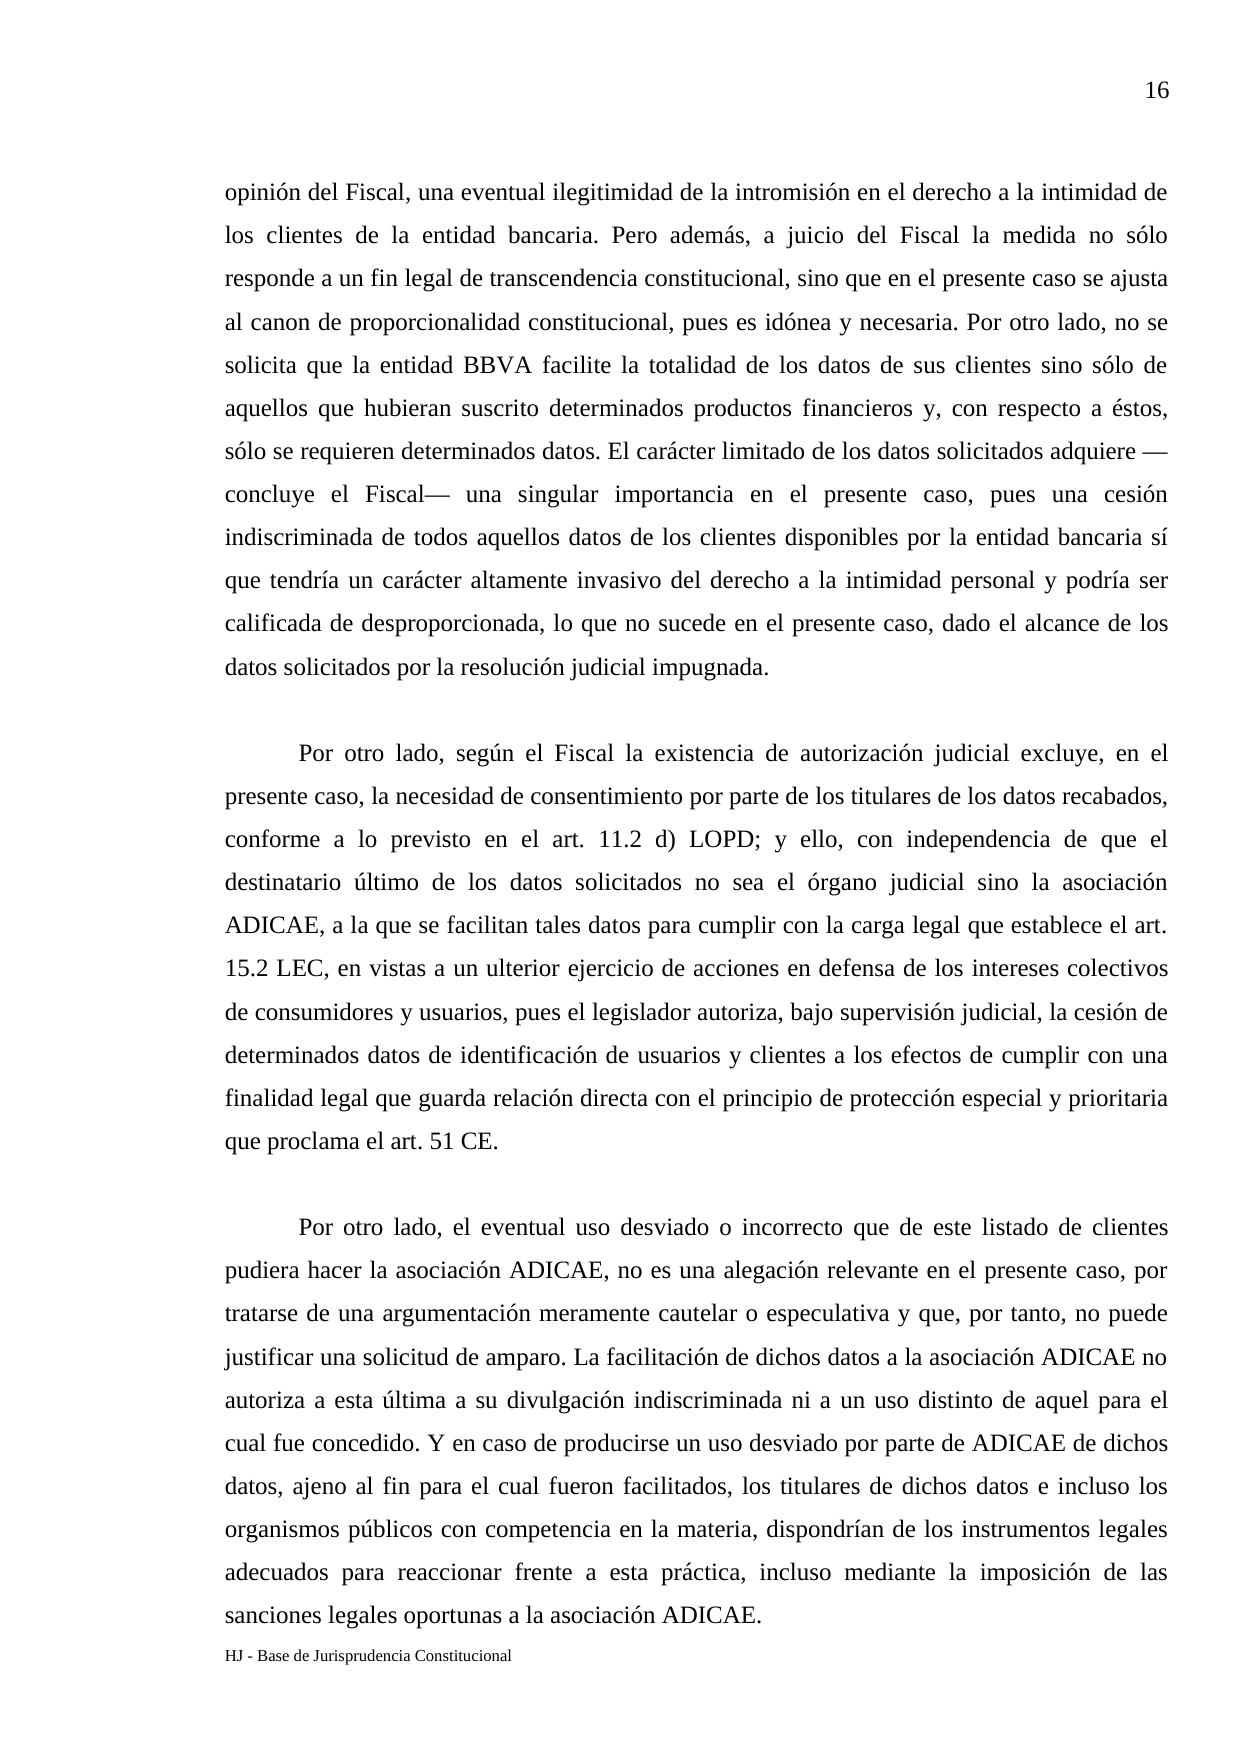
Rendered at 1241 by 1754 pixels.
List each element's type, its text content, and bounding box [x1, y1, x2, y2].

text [224, 177, 1169, 680]
text Por otro lado, el eventual uso desviado o incorrecto que de este listado de clientes pudiera hacer la asociación ADICAE, no es una alegación relevante en el presente caso, por tratarse de una argumentación meramente cautelar o especulativa y que, por tanto, no puede justificar una solicitud de amparo. La facilitación de dichos datos a la asociación ADICAE no autoriza a esta última a su divulgación indiscriminada ni a un uso distinto de aquel para el cual fue concedido. Y en caso de producirse un uso desviado por parte de ADICAE de dichos datos, ajeno al fin para el cual fueron facilitados, los titulares de dichos datos e incluso los organismos públicos con competencia en la materia, dispondrían de los instrumentos legales adecuados para reaccionar frente a esta práctica, incluso mediante la imposición de las sanciones legales oportunas a la asociación ADICAE. [224, 1212, 1169, 1629]
text Por otro lado, según el Fiscal la existencia de autorización judicial excluye, en el presente caso, la necesidad de consentimiento por parte de los titulares de los datos recabados, conforme a lo previsto en el art. 11.2 d) LOPD; y ello, con independencia de que el destinatario último de los datos solicitados no sea el órgano judicial sino la asociación ADICAE, a la que se facilitan tales datos para cumplir con la carga legal que establece el art. 15.2 LEC, en vistas a un ulterior ejercicio de acciones en defensa de los intereses colectivos de consumidores y usuarios, pues el legislador autoriza, bajo supervisión judicial, la cesión de determinados datos de identificación de usuarios y clientes a los efectos de cumplir con una finalidad legal que guarda relación directa con el principio de protección especial y prioritaria que proclama el art. 51 CE. [224, 738, 1169, 1155]
